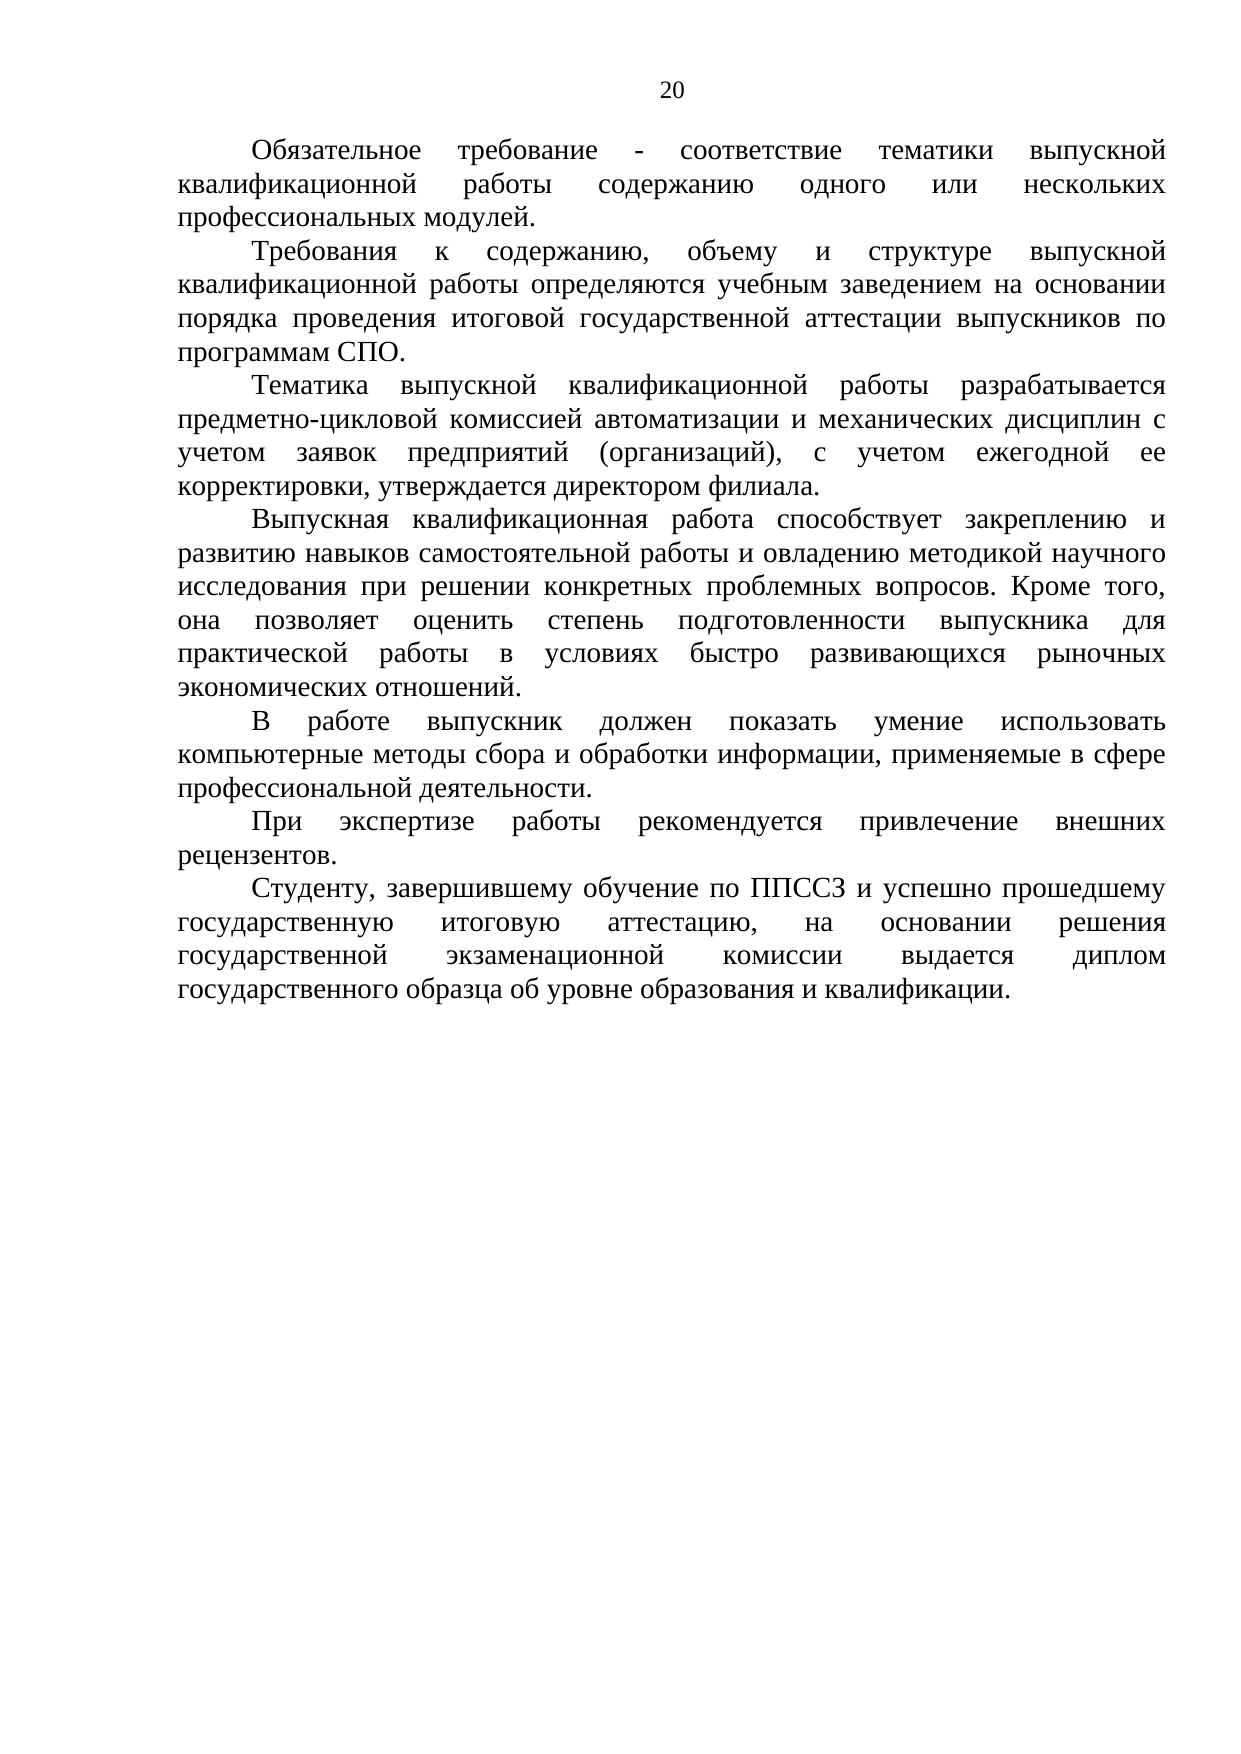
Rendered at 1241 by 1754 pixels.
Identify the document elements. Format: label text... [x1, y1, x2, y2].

text Студенту, завершившему обучение по ППССЗ и успешно прошедшему государственную итоговую аттестацию, на основании решения государственной экзаменационной комиссии выдается диплом государственного образца об уровне образования и квалификации. [177, 870, 1167, 1004]
text Тематика выпускной квалификационной работы разрабатывается предметно-цикловой комиссией автоматизации и механических дисциплин с учетом заявок предприятий (организаций), с учетом ежегодной ее корректировки, утверждается директором филиала. [177, 367, 1167, 501]
text Выпускная квалификационная работа способствует закреплению и развитию навыков самостоятельной работы и овладению методикой научного исследования при решении конкретных проблемных вопросов. Кроме того, она позволяет оценить степень подготовленности выпускника для практической работы в условиях быстро развивающихся рыночных экономических отношений. [177, 501, 1167, 703]
text Требования к содержанию, объему и структуре выпускной квалификационной работы определяются учебным заведением на основании порядка проведения итоговой государственной аттестации выпускников по программам СПО. [177, 233, 1167, 367]
text Обязательное требование - соответствие тематики выпускной квалификационной работы содержанию одного или нескольких профессиональных модулей. [177, 132, 1167, 233]
text В работе выпускник должен показать умение использовать компьютерные методы сбора и обработки информации, применяемые в сфере профессиональной деятельности. [177, 703, 1167, 803]
text При экспертизе работы рекомендуется привлечение внешних рецензентов. [177, 803, 1167, 870]
